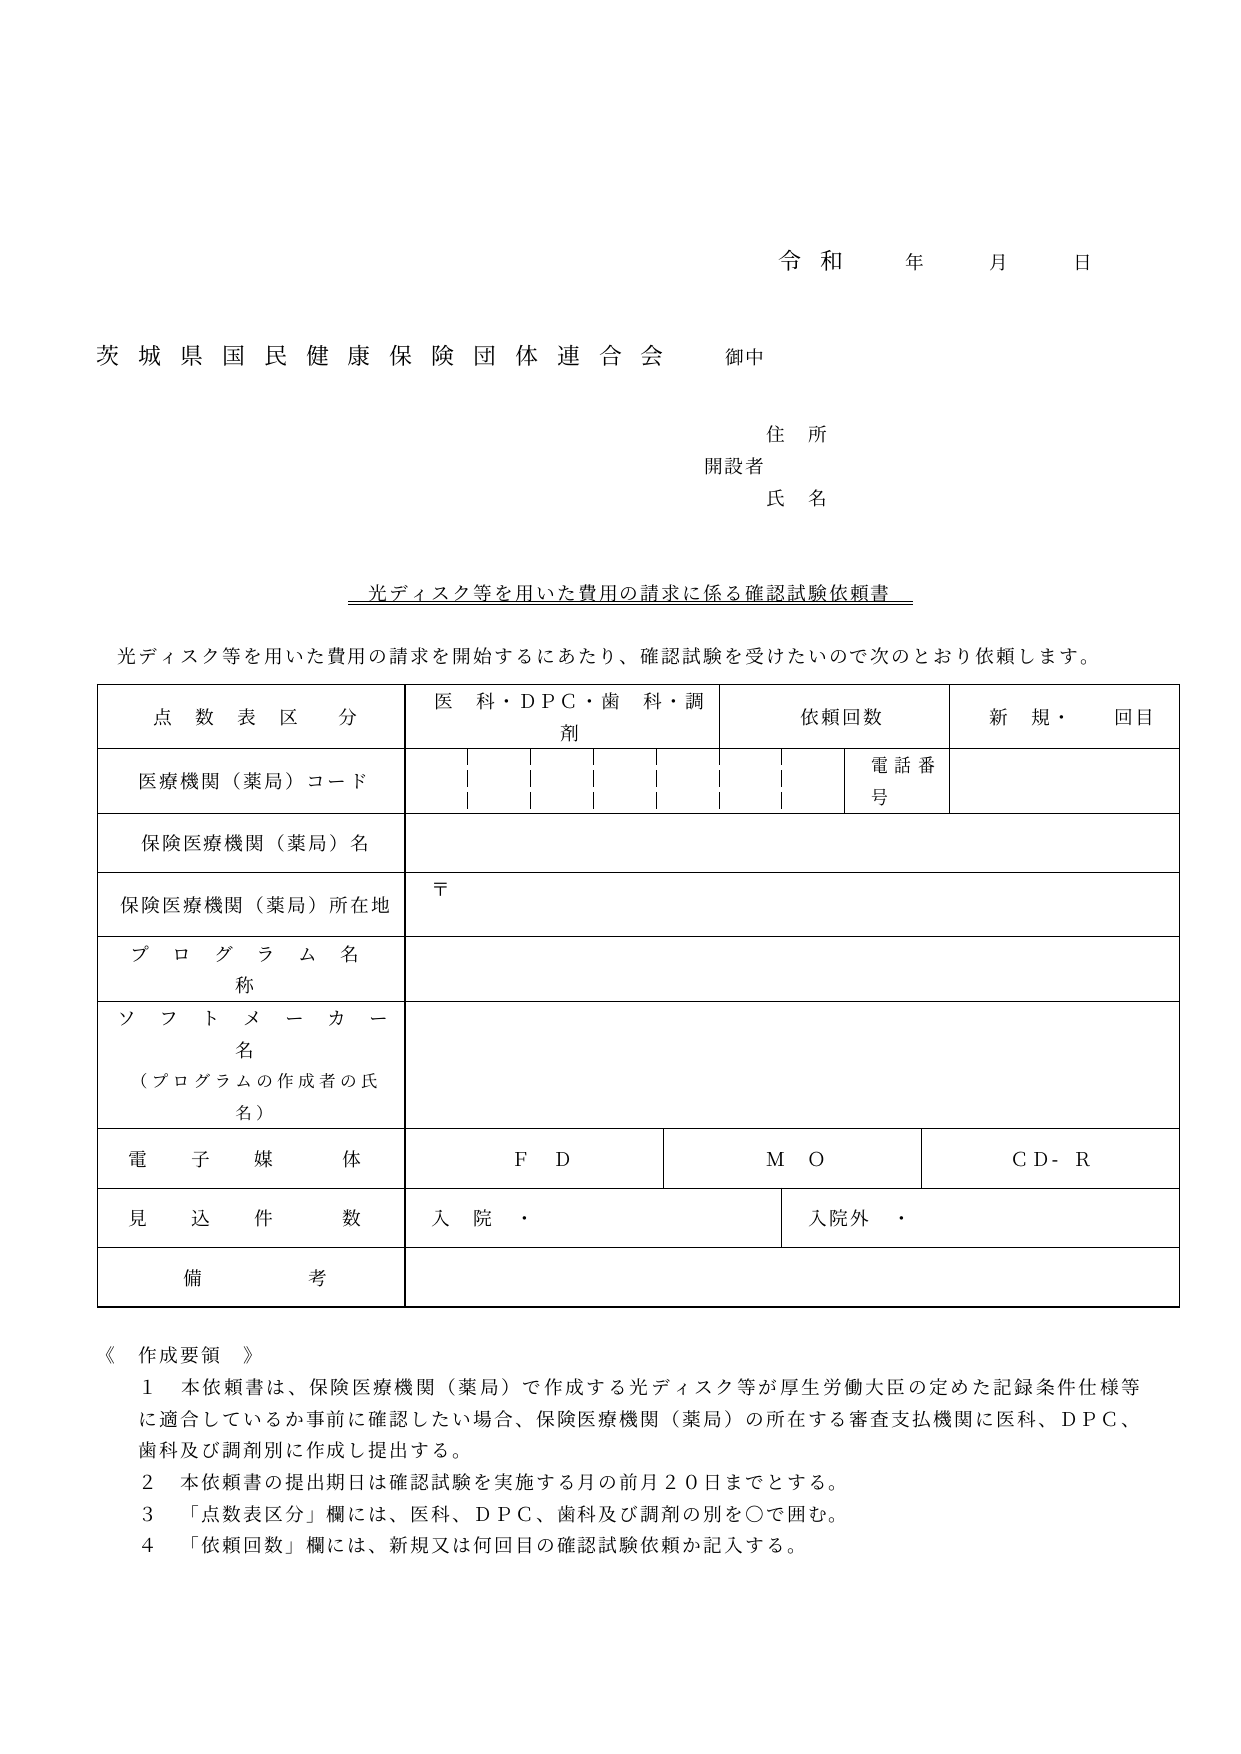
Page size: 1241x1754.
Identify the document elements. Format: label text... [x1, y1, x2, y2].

table_cell [406, 749, 468, 812]
table_cell [594, 749, 656, 812]
table_cell [531, 749, 593, 812]
table_cell 見込件数 [98, 1189, 404, 1247]
text 住 所 [97, 418, 1143, 449]
table_cell [406, 1002, 1179, 1128]
table_cell Ｆ Ｄ [406, 1129, 663, 1188]
table_cell 入 院 ・ [406, 1189, 781, 1247]
table_header 医 科・ＤＰＣ・歯 科・調 剤 [406, 685, 719, 748]
table_cell [406, 1248, 1179, 1306]
table_cell 備 考 [98, 1248, 404, 1306]
table_cell 〒 [406, 873, 1179, 936]
table_cell Ｍ Ｏ [664, 1129, 921, 1188]
table_cell [406, 814, 1179, 872]
text ３ 「点数表区分」欄には、医科、ＤＰＣ、歯科及び調剤の別を○で囲む。 [118, 1497, 1143, 1529]
text 《 作成要領 》 [97, 1339, 1143, 1371]
table_cell [782, 749, 844, 812]
text ２ 本依頼書の提出期日は確認試験を実施する月の前月２０日までとする。 [118, 1466, 1143, 1497]
table_cell 電話番号 [845, 749, 949, 812]
table_cell [656, 749, 719, 812]
text 茨城県国民健康保険団体連合会 御中 [97, 323, 1143, 386]
table_cell ＣＤ-Ｒ [922, 1129, 1179, 1188]
text ４ 「依頼回数」欄には、新規又は何回目の確認試験依頼か記入する。 [118, 1529, 1143, 1561]
table_cell [719, 749, 782, 812]
table_cell 医療機関（薬局）コード [98, 749, 404, 812]
table_cell [950, 749, 1179, 812]
text 氏 名 [97, 481, 1143, 513]
table_cell [468, 749, 531, 812]
text 開設者 [97, 449, 1143, 481]
table_header 新 規・ 回目 [950, 685, 1179, 748]
table_cell 保険医療機関（薬局）名 [98, 814, 404, 872]
table_cell プログラム名称 [98, 937, 404, 1001]
text 令和 年 月 日 [97, 228, 1094, 291]
table_cell ソフトメーカー名 （プログラムの作成者の氏名） [98, 1002, 404, 1128]
text 光ディスク等を用いた費用の請求に係る確認試験依頼書 [97, 576, 1143, 608]
table_cell 電子媒体 [98, 1129, 404, 1188]
table_header 点数表区分 [98, 685, 404, 748]
table_cell 保険医療機関（薬局）所在地 [98, 873, 404, 936]
text 光ディスク等を用いた費用の請求を開始するにあたり、確認試験を受けたいので次のとおり依頼します。 [97, 639, 1143, 671]
table_cell 入院外 ・ [782, 1189, 1179, 1247]
text １ 本依頼書は、保険医療機関（薬局）で作成する光ディスク等が厚生労働大臣の定めた記録条件仕様等に適合しているか事前に確認したい場合、保険医療機関（薬局）の所在する審査支払機関に医科、ＤＰＣ、歯科及び調剤別に作成し提出する。 [118, 1371, 1143, 1466]
table_cell [406, 937, 1179, 1001]
table_header 依頼回数 [720, 685, 949, 748]
